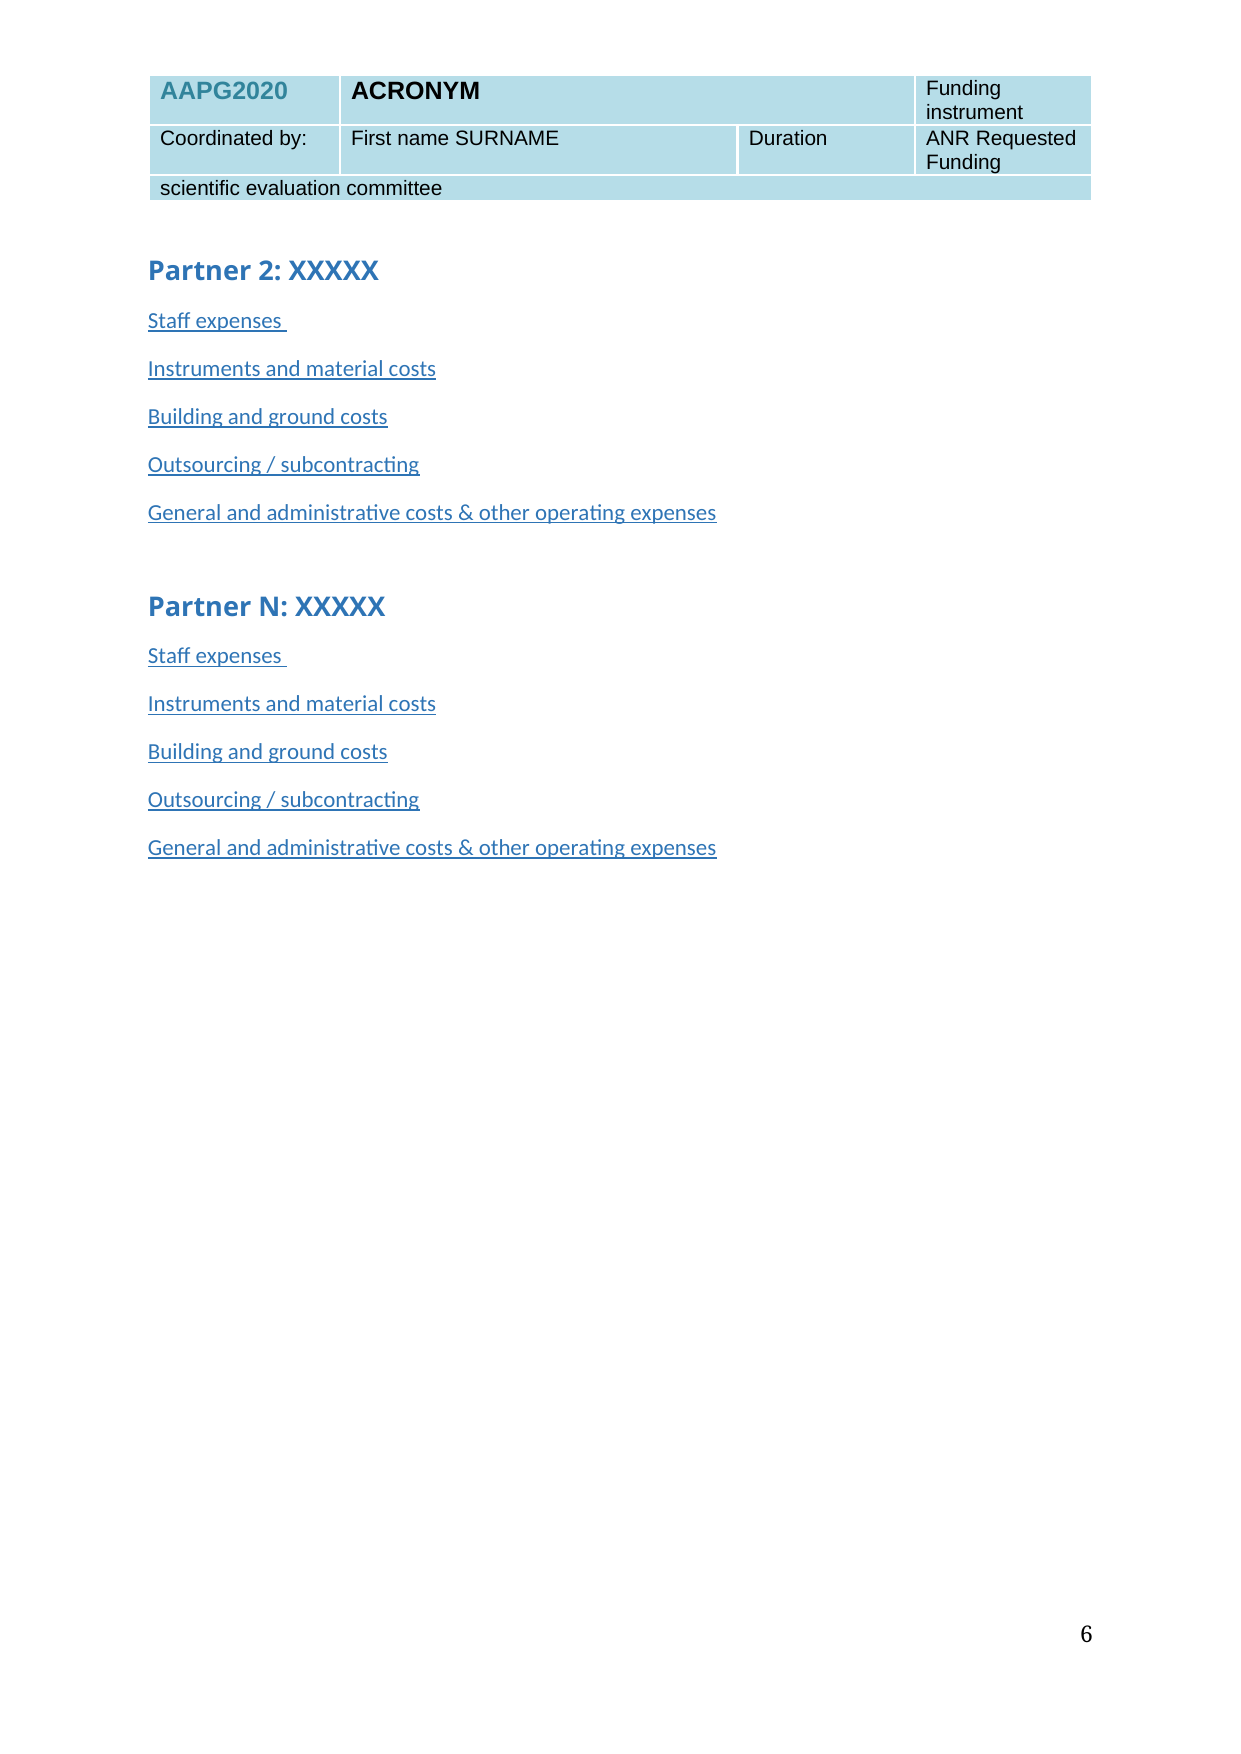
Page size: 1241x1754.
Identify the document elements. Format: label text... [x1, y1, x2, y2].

text Building and ground costs [148, 735, 1093, 766]
text General and administrative costs & other operating expenses [148, 831, 1093, 862]
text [148, 495, 1093, 526]
text Outsourcing / subcontracting [148, 783, 1093, 814]
text Staff expenses [148, 303, 1093, 335]
text Outsourcing / subcontracting [148, 447, 1093, 478]
text Instruments and material costs [148, 687, 1093, 718]
text Staff expenses [148, 639, 1093, 670]
text Building and ground costs [148, 399, 1093, 431]
text Instruments and material costs [148, 351, 1093, 383]
text Partner N: XXXXX [148, 591, 1093, 622]
text Partner 2: XXXXX [148, 256, 1093, 287]
